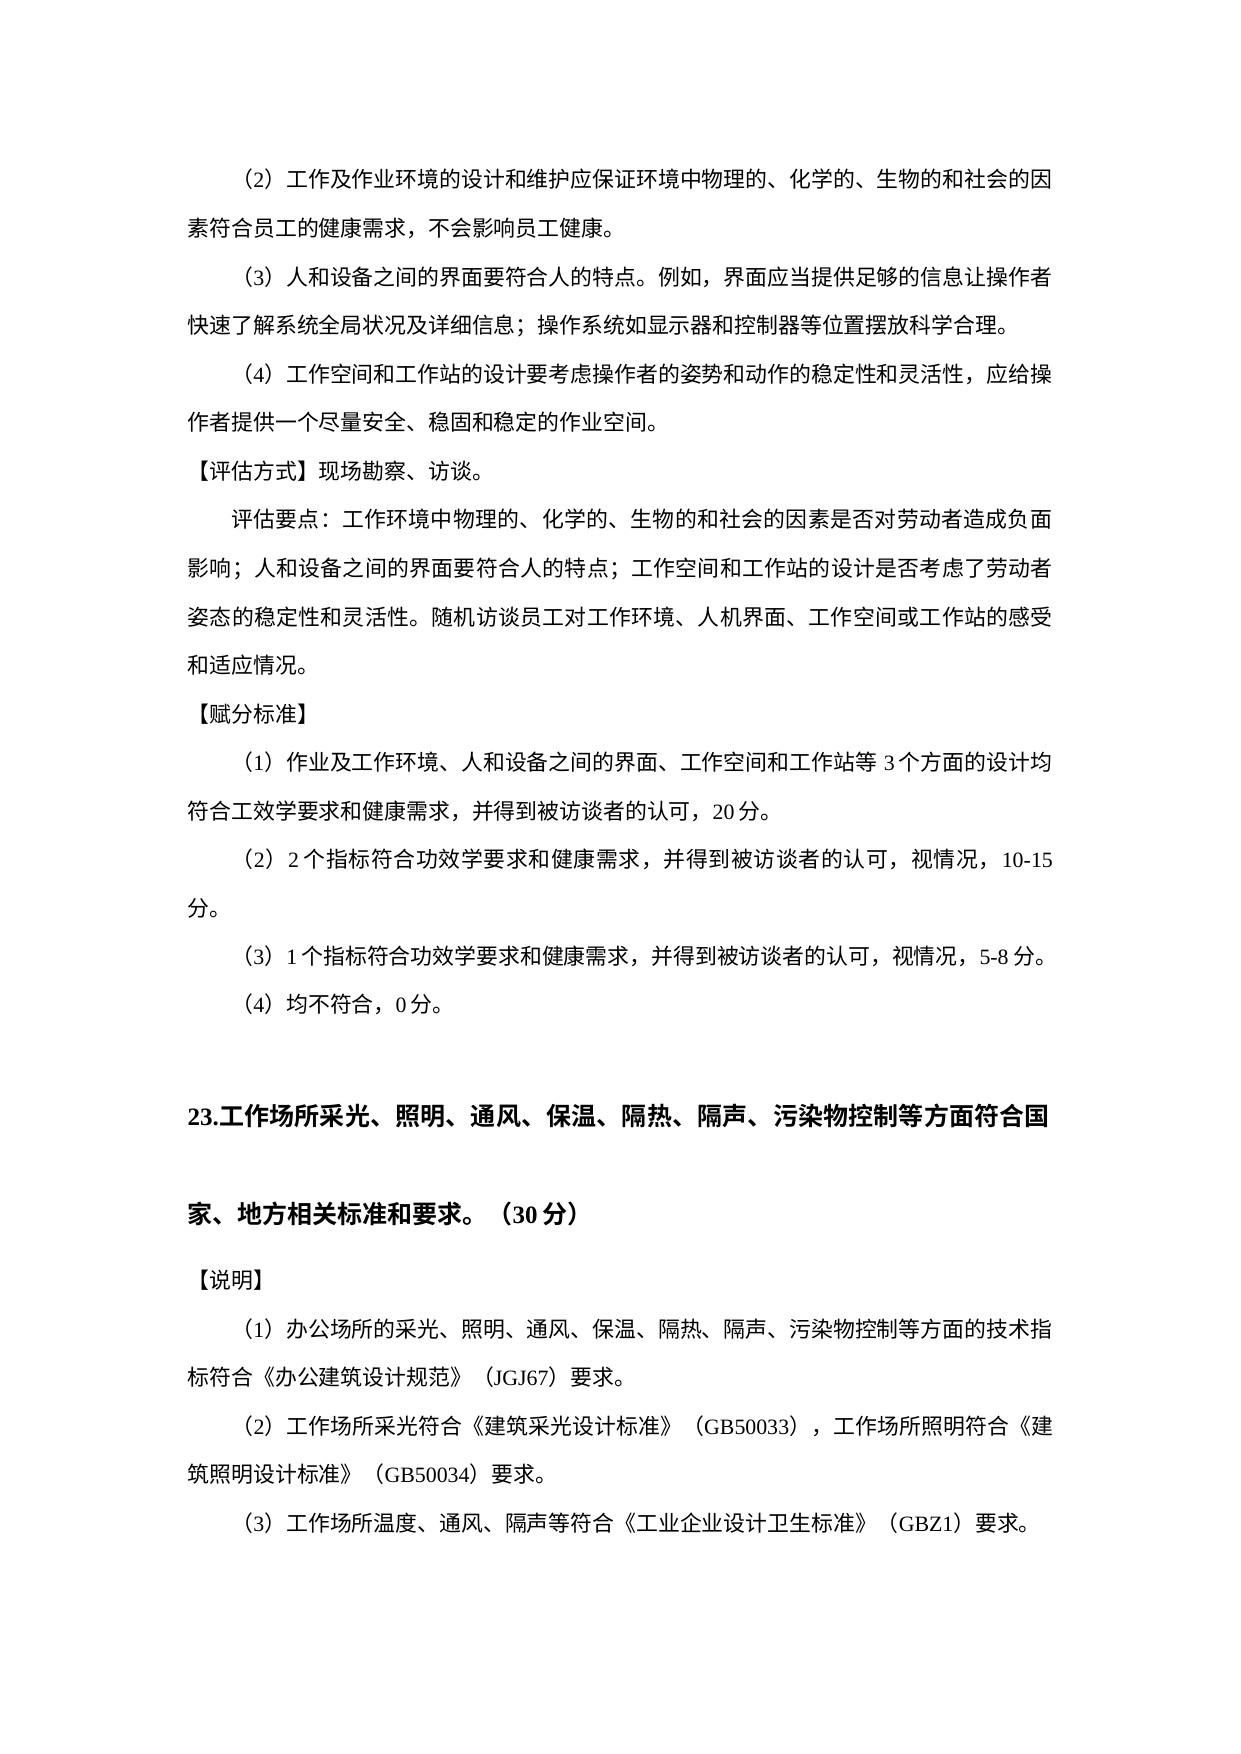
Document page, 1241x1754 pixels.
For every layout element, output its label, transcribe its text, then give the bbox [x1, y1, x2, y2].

text 【评估方式】现场勘察、访谈。 [187, 453, 1053, 486]
text （2）2个指标符合功效学要求和健康需求，并得到被访谈者的认可，视情况，10-15分。 [187, 842, 1053, 923]
text （4）均不符合，0分。 [187, 987, 1053, 1019]
text 【说明】 [187, 1263, 1053, 1295]
text （3）工作场所温度、通风、隔声等符合《工业企业设计卫生标准》（GBZ1）要求。 [187, 1505, 1053, 1538]
text （3）1个指标符合功效学要求和健康需求，并得到被访谈者的认可，视情况，5-8分。 [187, 939, 1053, 971]
text （3）人和设备之间的界面要符合人的特点。例如，界面应当提供足够的信息让操作者快速了解系统全局状况及详细信息；操作系统如显示器和控制器等位置摆放科学合理。 [187, 259, 1053, 340]
text （1）作业及工作环境、人和设备之间的界面、工作空间和工作站等3个方面的设计均符合工效学要求和健康需求，并得到被访谈者的认可，20分。 [187, 744, 1053, 826]
text 23.工作场所采光、照明、通风、保温、隔热、隔声、污染物控制等方面符合国家、地方相关标准和要求。（30分） [187, 1082, 1053, 1245]
text 评估要点：工作环境中物理的、化学的、生物的和社会的因素是否对劳动者造成负面影响；人和设备之间的界面要符合人的特点；工作空间和工作站的设计是否考虑了劳动者姿态的稳定性和灵活性。随机访谈员工对工作环境、人机界面、工作空间或工作站的感受和适应情况。 [187, 502, 1053, 680]
text （2）工作及作业环境的设计和维护应保证环境中物理的、化学的、生物的和社会的因素符合员工的健康需求，不会影响员工健康。 [187, 162, 1053, 243]
text 【赋分标准】 [187, 696, 1053, 729]
text （2）工作场所采光符合《建筑采光设计标准》（GB50033），工作场所照明符合《建筑照明设计标准》（GB50034）要求。 [187, 1408, 1053, 1489]
text （4）工作空间和工作站的设计要考虑操作者的姿势和动作的稳定性和灵活性，应给操作者提供一个尽量安全、稳固和稳定的作业空间。 [187, 356, 1053, 437]
text （1）办公场所的采光、照明、通风、保温、隔热、隔声、污染物控制等方面的技术指标符合《办公建筑设计规范》（JGJ67）要求。 [187, 1311, 1053, 1392]
